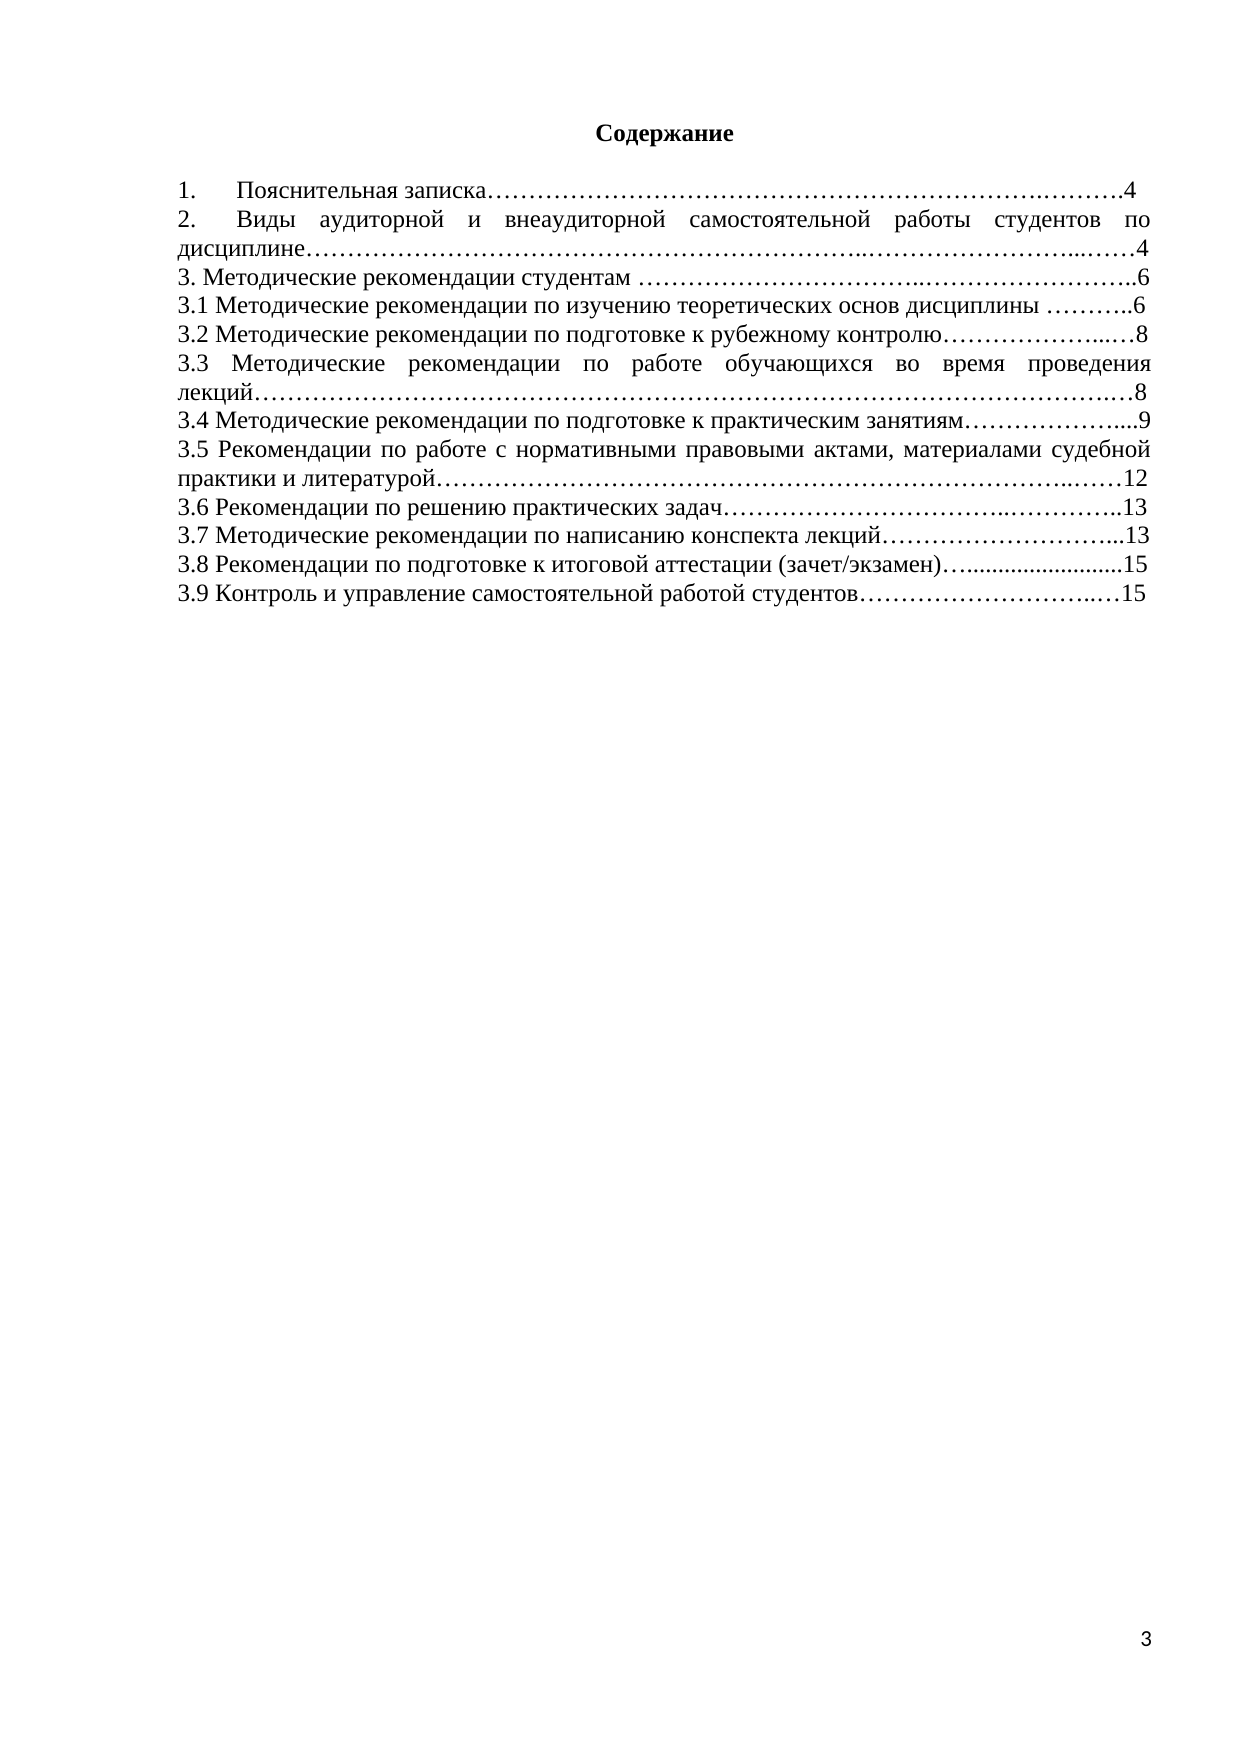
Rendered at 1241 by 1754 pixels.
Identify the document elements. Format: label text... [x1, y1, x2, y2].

text 3.8 Рекомендации по подготовке к итоговой аттестации (зачет/экзамен)….........................15 [177, 549, 1152, 578]
text 3.7 Методические рекомендации по написанию конспекта лекций………………………...13 [177, 521, 1152, 549]
text 3.4 Методические рекомендации по подготовке к практическим занятиям………………....9 [177, 406, 1152, 434]
text 3. Методические рекомендации студентам ……………………………..……………………..6 [177, 262, 1152, 291]
text 3.3 Методические рекомендации по работе обучающихся во время проведения лекций………………………………………………………………………………………….…8 [177, 348, 1152, 406]
text 3.6 Рекомендации по решению практических задач……………………………..…………..13 [177, 492, 1152, 521]
text 3.1 Методические рекомендации по изучению теоретических основ дисциплины ………..6 [177, 291, 1152, 319]
text 3.2 Методические рекомендации по подготовке к рубежному контролю………………...…8 [177, 319, 1152, 348]
text Содержание [177, 118, 1152, 147]
list Виды аудиторной и внеаудиторной самостоятельной работы студентов по дисциплине…………………………………………………………..……………………...……4 [177, 204, 1152, 262]
text 3.9 Контроль и управление самостоятельной работой студентов………………………..…15 [177, 578, 1152, 607]
list Пояснительная записка………………………………………………………….……….4 [177, 176, 1152, 204]
text 3.5 Рекомендации по работе с нормативными правовыми актами, материалами судебной практики и литературой…………………………………………………………………..……12 [177, 434, 1152, 492]
